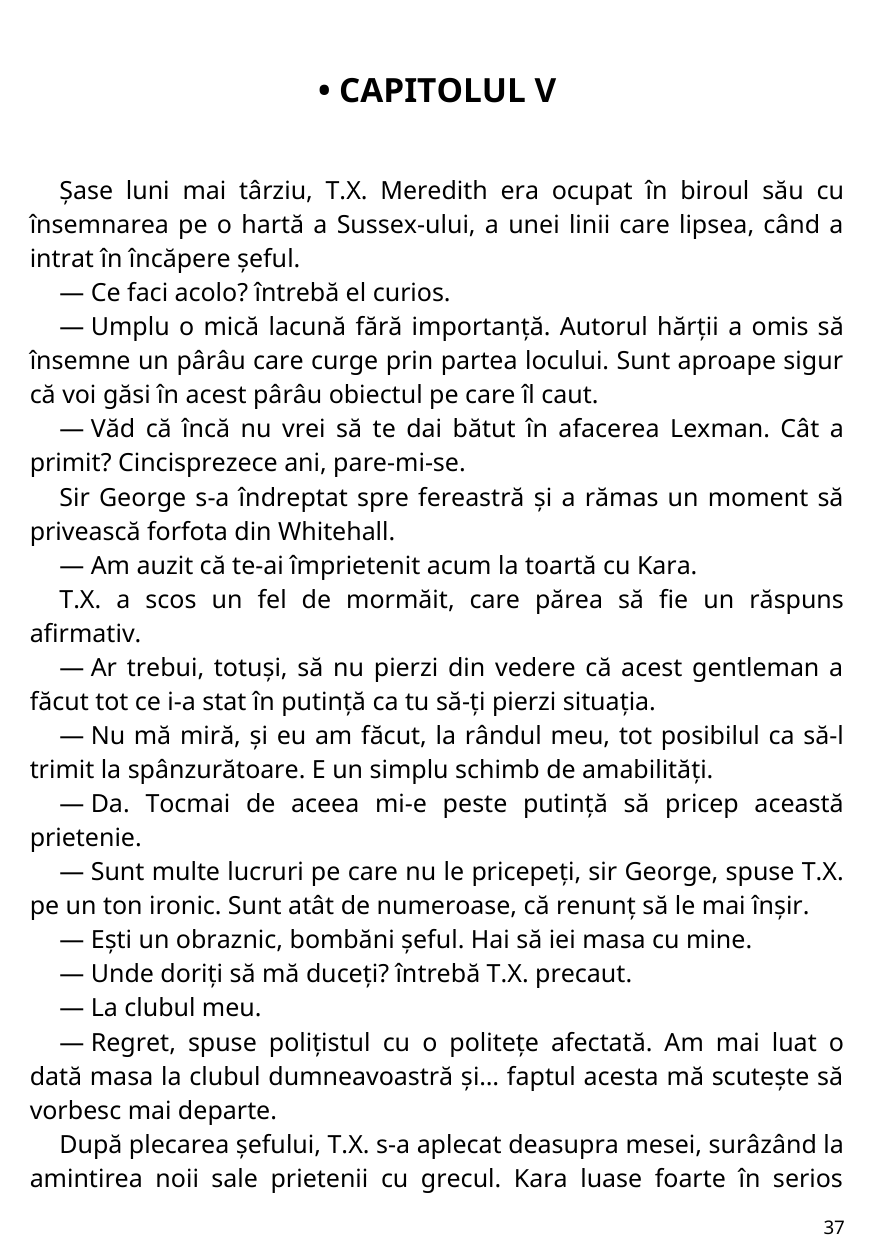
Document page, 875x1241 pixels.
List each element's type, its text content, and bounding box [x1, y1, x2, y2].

text — Sunt multe lucruri pe care nu le pricepeți, sir George, spuse T.X. pe un ton ironic. Sunt atât de numeroase, că renunț să le mai înșir. [29, 854, 844, 922]
text — Regret, spuse polițistul cu o politețe afectată. Am mai luat o dată masa la clubul dumneavoastră și… faptul acesta mă scutește să vorbesc mai departe. [29, 1024, 844, 1126]
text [29, 1126, 844, 1194]
text — Ești un obraznic, bombăni șeful. Hai să iei masa cu mine. [29, 922, 844, 956]
text — La clubul meu. [29, 990, 844, 1024]
subtitle • CAPITOLUL V [29, 67, 844, 112]
text — Am auzit că te-ai împrietenit acum la toartă cu Kara. [29, 547, 844, 581]
text — Nu mă miră, și eu am făcut, la rândul meu, tot posibilul ca să-l trimit la spânzurătoare. E un simplu schimb de amabilități. [29, 718, 844, 786]
text — Ce faci acolo? întrebă el curios. [29, 275, 844, 309]
text Sir George s-a îndreptat spre fereastră și a rămas un moment să privească forfota din Whitehall. [29, 479, 844, 547]
text — Ar trebui, totuși, să nu pierzi din vedere că acest gentleman a făcut tot ce i-a stat în putință ca tu să-ți pierzi situația. [29, 649, 844, 718]
text — Umplu o mică lacună fără importanță. Autorul hărții a omis să însemne un pârâu care curge prin partea locului. Sunt aproape sigur că voi găsi în acest pârâu obiectul pe care îl caut. [29, 309, 844, 411]
text — Unde doriți să mă duceți? întrebă T.X. precaut. [29, 956, 844, 990]
text Șase luni mai târziu, T.X. Meredith era ocupat în biroul său cu însemnarea pe o hartă a Sussex-ului, a unei linii care lipsea, când a intrat în încăpere șeful. [29, 173, 844, 275]
text T.X. a scos un fel de mormăit, care părea să fie un răspuns afirmativ. [29, 581, 844, 649]
text — Văd că încă nu vrei să te dai bătut în afacerea Lexman. Cât a primit? Cincisprezece ani, pare-mi-se. [29, 411, 844, 479]
text — Da. Tocmai de aceea mi-e peste putință să pricep această prietenie. [29, 786, 844, 854]
